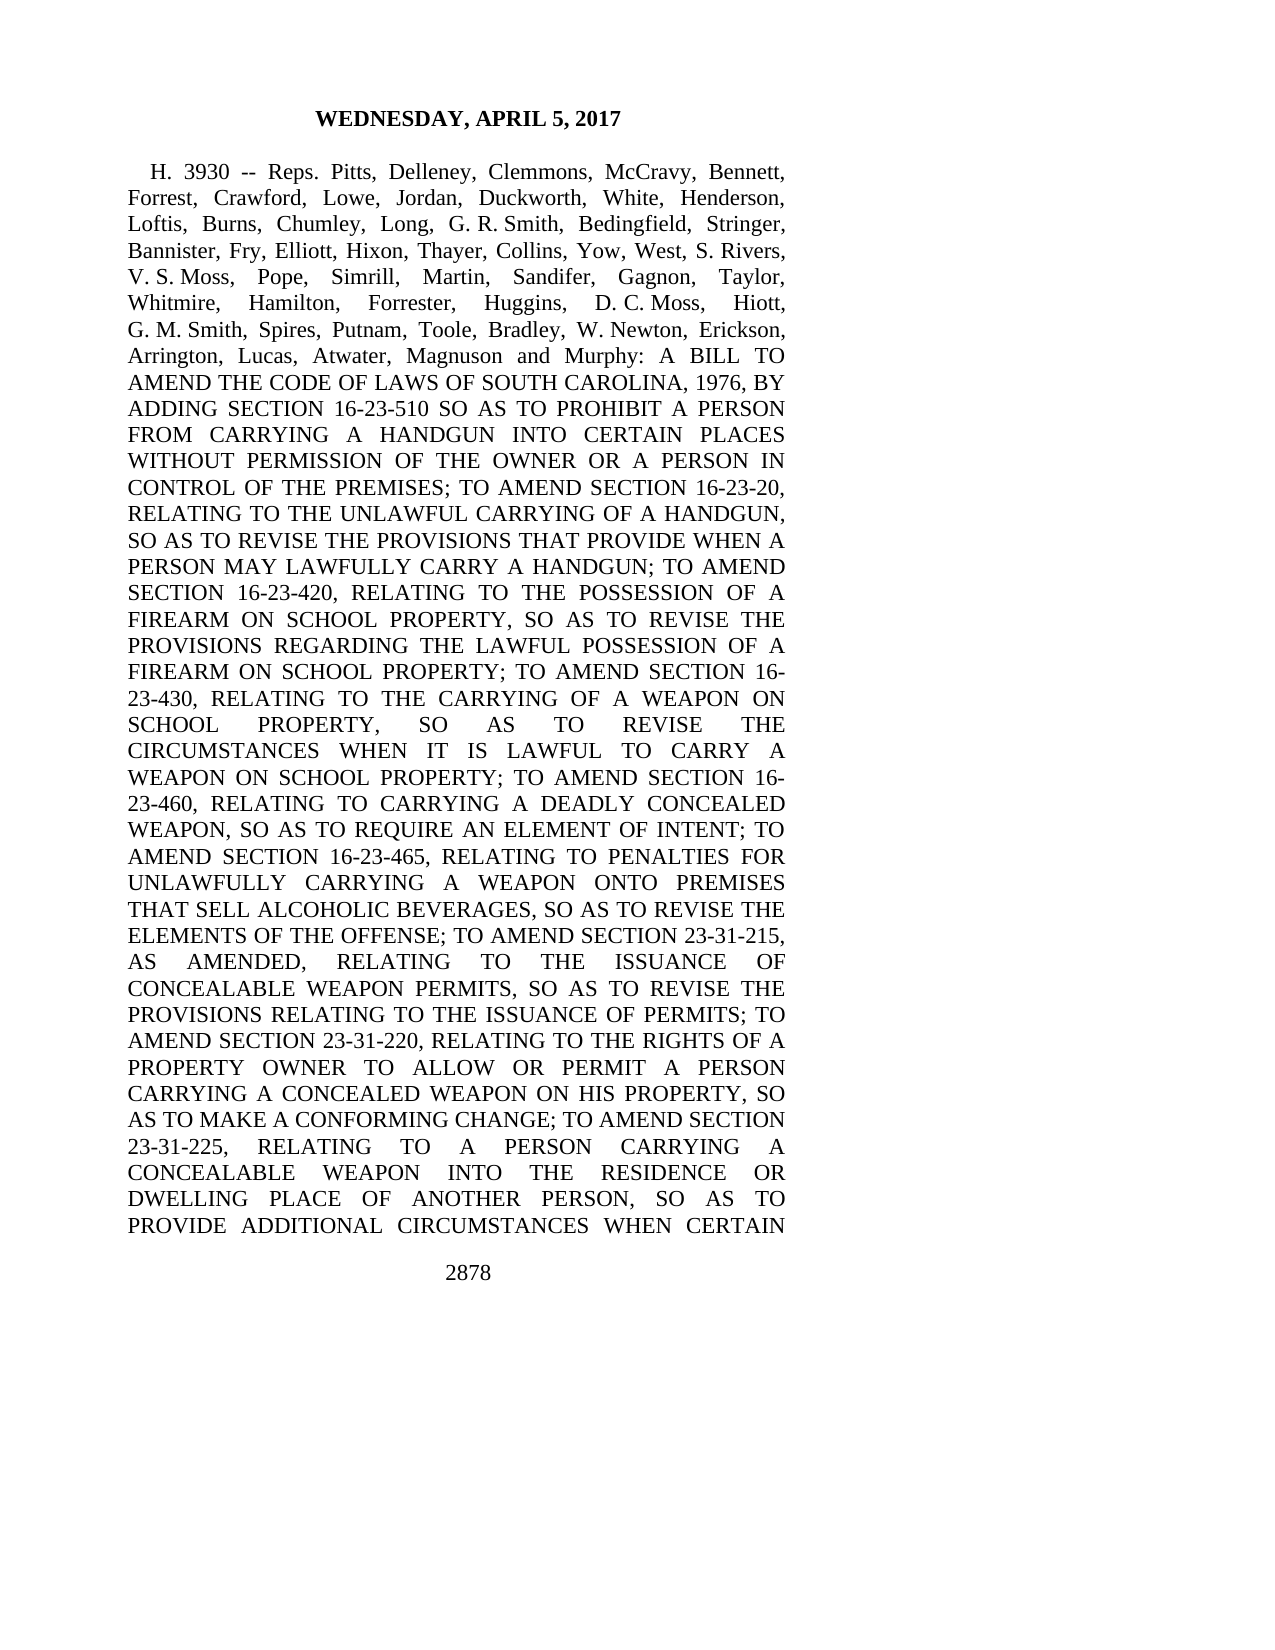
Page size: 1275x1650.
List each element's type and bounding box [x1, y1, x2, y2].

text [127, 158, 786, 1238]
